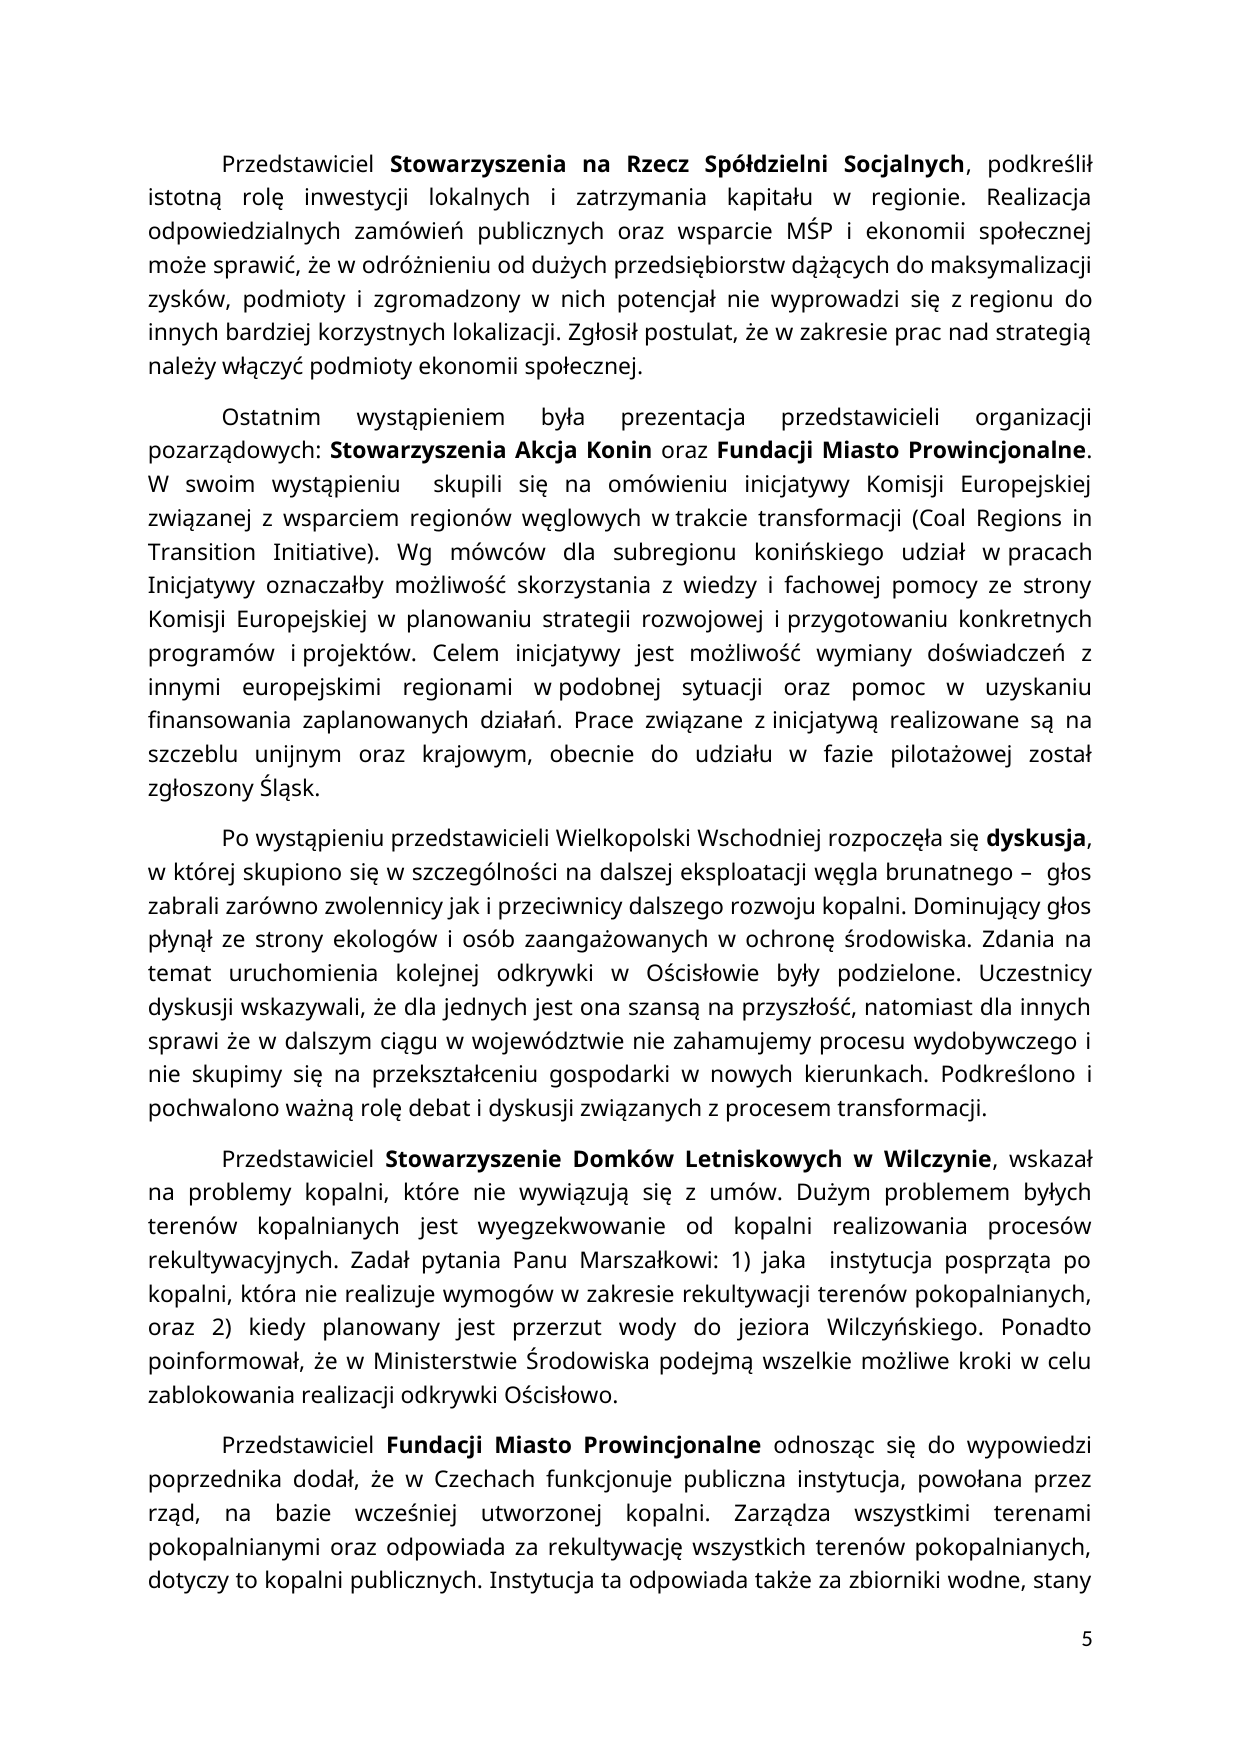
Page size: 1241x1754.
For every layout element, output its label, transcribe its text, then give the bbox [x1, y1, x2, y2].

text Przedstawiciel Stowarzyszenie Domków Letniskowych w Wilczynie, wskazał na problemy kopalni, które nie wywiązują się z umów. Dużym problemem byłych terenów kopalnianych jest wyegzekwowanie od kopalni realizowania procesów rekultywacyjnych. Zadał pytania Panu Marszałkowi: 1) jaka instytucja posprząta po kopalni, która nie realizuje wymogów w zakresie rekultywacji terenów pokopalnianych, oraz 2) kiedy planowany jest przerzut wody do jeziora Wilczyńskiego. Ponadto poinformował, że w Ministerstwie Środowiska podejmą wszelkie możliwe kroki w celu zablokowania realizacji odkrywki Ościsłowo. [148, 1143, 1093, 1410]
text Po wystąpieniu przedstawicieli Wielkopolski Wschodniej rozpoczęła się dyskusja, w której skupiono się w szczególności na dalszej eksploatacji węgla brunatnego – głos zabrali zarówno zwolennicy jak i przeciwnicy dalszego rozwoju kopalni. Dominujący głos płynął ze strony ekologów i osób zaangażowanych w ochronę środowiska. Zdania na temat uruchomienia kolejnej odkrywki w Ościsłowie były podzielone. Uczestnicy dyskusji wskazywali, że dla jednych jest ona szansą na przyszłość, natomiast dla innych sprawi że w dalszym ciągu w województwie nie zahamujemy procesu wydobywczego i nie skupimy się na przekształceniu gospodarki w nowych kierunkach. Podkreślono i pochwalono ważną rolę debat i dyskusji związanych z procesem transformacji. [148, 822, 1093, 1123]
text Ostatnim wystąpieniem była prezentacja przedstawicieli organizacji pozarządowych: Stowarzyszenia Akcja Konin oraz Fundacji Miasto Prowincjonalne. W swoim wystąpieniu skupili się na omówieniu inicjatywy Komisji Europejskiej związanej z wsparciem regionów węglowych w trakcie transformacji (Coal Regions in Transition Initiative). Wg mówców dla subregionu konińskiego udział w pracach Inicjatywy oznaczałby możliwość skorzystania z wiedzy i fachowej pomocy ze strony Komisji Europejskiej w planowaniu strategii rozwojowej i przygotowaniu konkretnych programów i projektów. Celem inicjatywy jest możliwość wymiany doświadczeń z innymi europejskimi regionami w podobnej sytuacji oraz pomoc w uzyskaniu finansowania zaplanowanych działań. Prace związane z inicjatywą realizowane są na szczeblu unijnym oraz krajowym, obecnie do udziału w fazie pilotażowej został zgłoszony Śląsk. [148, 401, 1093, 803]
text Przedstawiciel Stowarzyszenia na Rzecz Spółdzielni Socjalnych, podkreślił istotną rolę inwestycji lokalnych i zatrzymania kapitału w regionie. Realizacja odpowiedzialnych zamówień publicznych oraz wsparcie MŚP i ekonomii społecznej może sprawić, że w odróżnieniu od dużych przedsiębiorstw dążących do maksymalizacji zysków, podmioty i zgromadzony w nich potencjał nie wyprowadzi się z regionu do innych bardziej korzystnych lokalizacji. Zgłosił postulat, że w zakresie prac nad strategią należy włączyć podmioty ekonomii społecznej. [148, 148, 1093, 381]
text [148, 1429, 1093, 1596]
